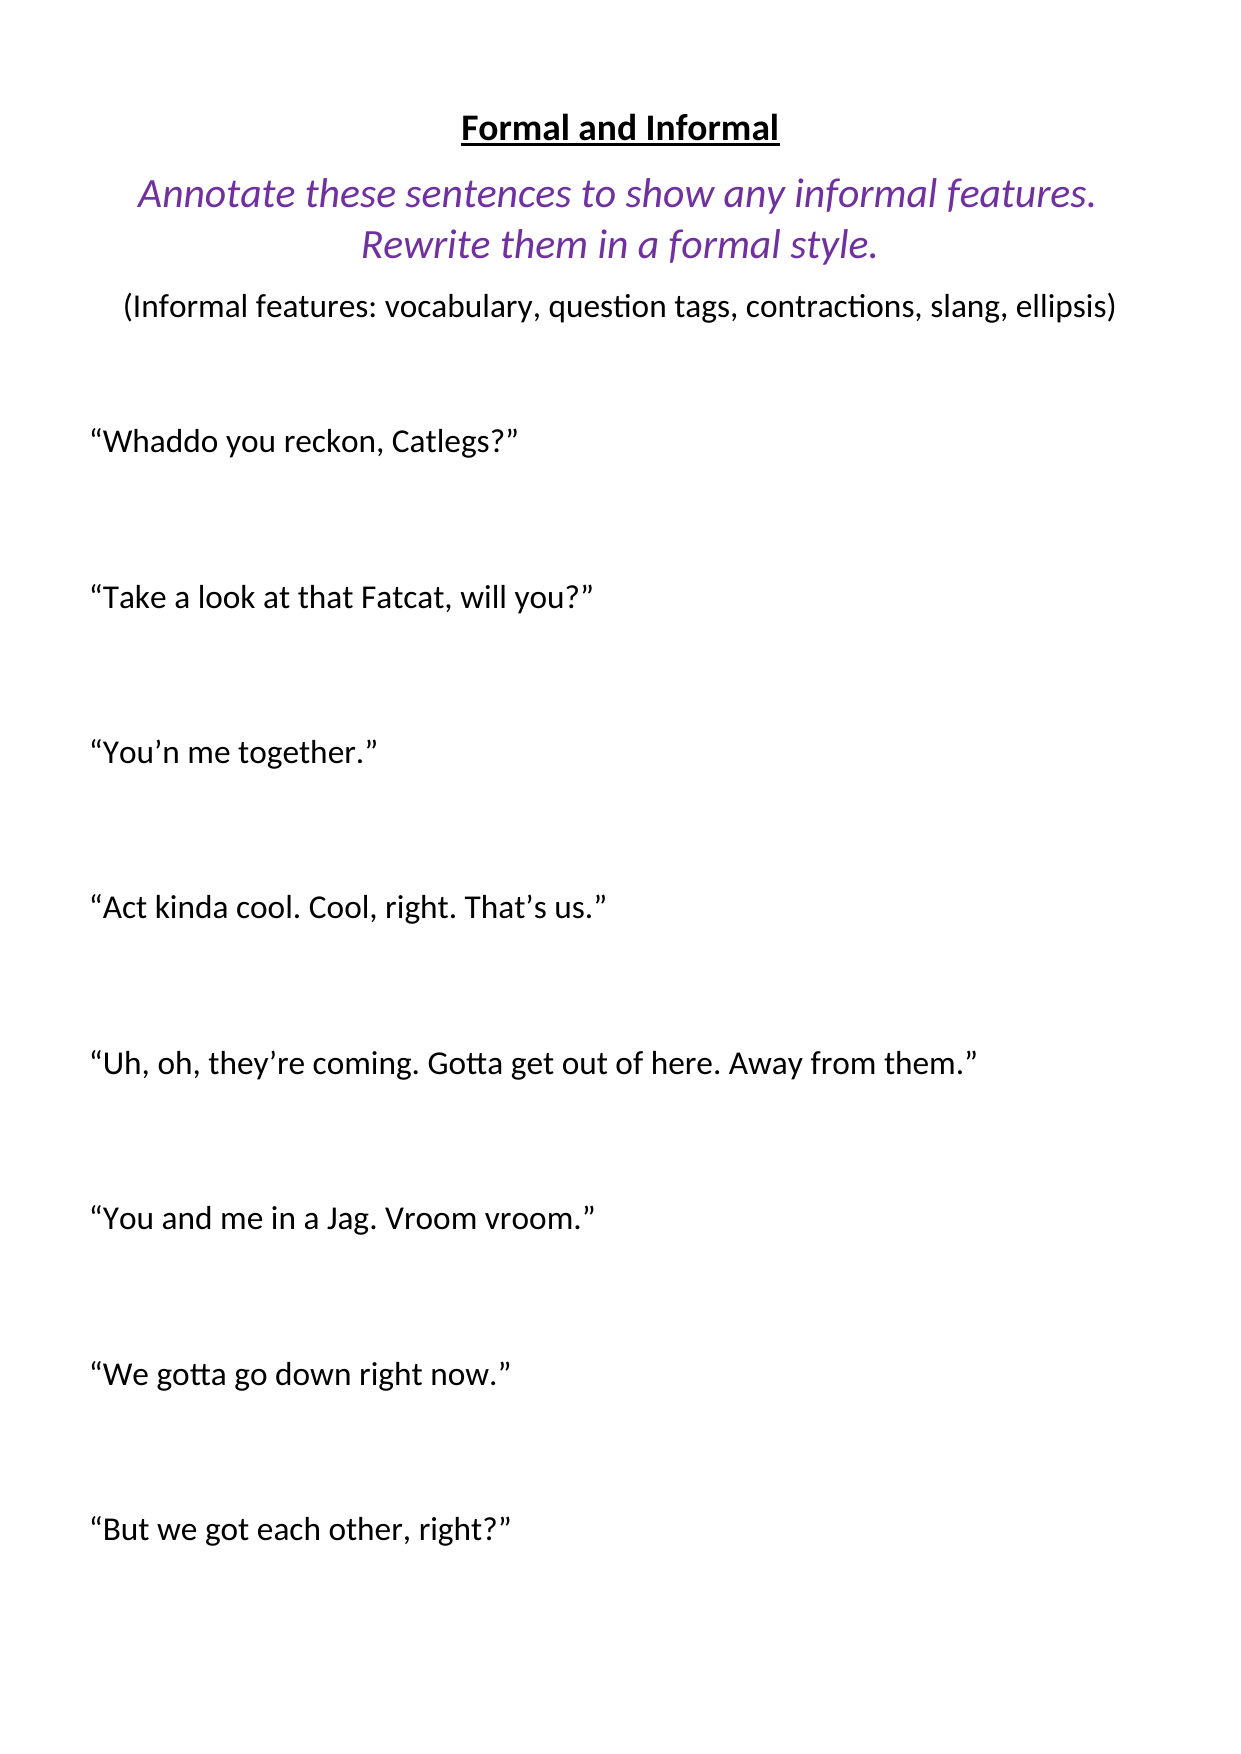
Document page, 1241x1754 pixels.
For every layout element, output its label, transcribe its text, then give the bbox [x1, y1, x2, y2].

text (Informal features: vocabulary, question tags, contractions, slang, ellipsis) [89, 285, 1152, 326]
text “You’n me together.” [89, 731, 1152, 772]
text “You and me in a Jag. Vroom vroom.” [89, 1197, 1152, 1238]
text Annotate these sentences to show any informal features. Rewrite them in a formal style. [89, 167, 1152, 268]
text “But we got each other, right?” [89, 1508, 1152, 1549]
text “We gotta go down right now.” [89, 1353, 1152, 1393]
text Formal and Informal [89, 104, 1152, 150]
text “Uh, oh, they’re coming. Gotta get out of here. Away from them.” [89, 1042, 1152, 1083]
text “Take a look at that Fatcat, will you?” [89, 576, 1152, 616]
text “Act kinda cool. Cool, right. That’s us.” [89, 887, 1152, 927]
text “Whaddo you reckon, Catlegs?” [89, 420, 1152, 461]
